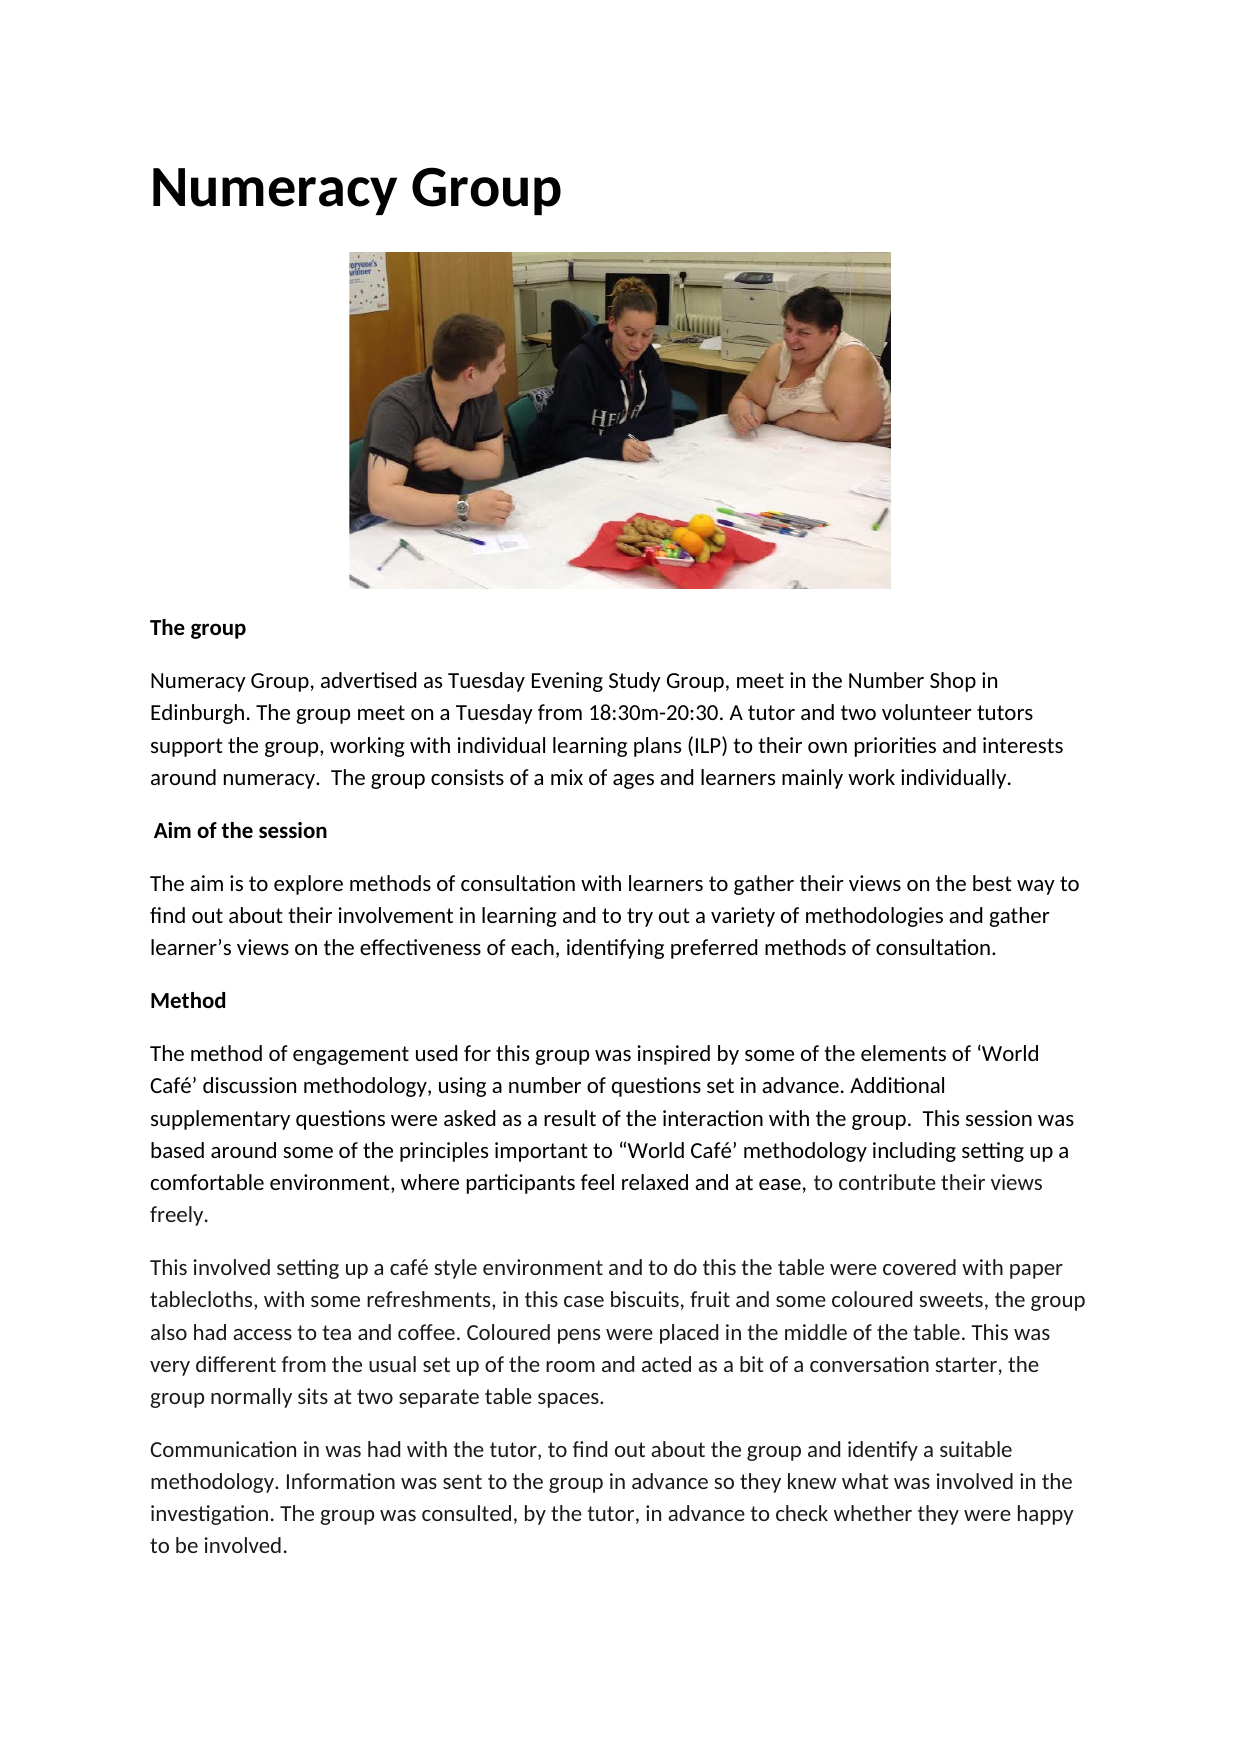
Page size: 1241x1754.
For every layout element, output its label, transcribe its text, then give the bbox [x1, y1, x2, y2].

text Aim of the session [153, 816, 1025, 844]
text Communication in was had with the tutor, to find out about the group and identify a suitable methodology. Information was sent to the group in advance so they knew what was involved in the investigation. The group was consulted, by the tutor, in advance to check whether they were happy to be involved. [150, 1435, 1090, 1560]
picture [349, 252, 891, 589]
text Numeracy Group [150, 150, 1090, 221]
text The group [150, 613, 1090, 641]
text Method [150, 986, 1090, 1014]
text This involved setting up a café style environment and to do this the table were covered with paper tablecloths, with some refreshments, in this case biscuits, fruit and some coloured sweets, the group also had access to tea and coffee. Coloured pens were placed in the middle of the table. This was very different from the usual set up of the room and acted as a bit of a conversation starter, the group normally sits at two separate table spaces. [150, 1253, 1090, 1410]
text Numeracy Group, advertised as Tuesday Evening Study Group, meet in the Number Shop in Edinburgh. The group meet on a Tuesday from 18:30m-20:30. A tutor and two volunteer tutors support the group, working with individual learning plans (ILP) to their own priorities and interests around numeracy. The group consists of a mix of ages and learners mainly work individually. [150, 666, 1090, 791]
text The method of engagement used for this group was inspired by some of the elements of ‘World Café’ discussion methodology, using a number of questions set in advance. Additional supplementary questions were asked as a result of the interaction with the group. This session was based around some of the principles important to “World Café’ methodology including setting up a comfortable environment, where participants feel relaxed and at ease, to contribute their views freely. [150, 1039, 1090, 1228]
text The aim is to explore methods of consultation with learners to gather their views on the best way to find out about their involvement in learning and to try out a variety of methodologies and gather learner’s views on the effectiveness of each, identifying preferred methods of consultation. [150, 869, 1090, 961]
